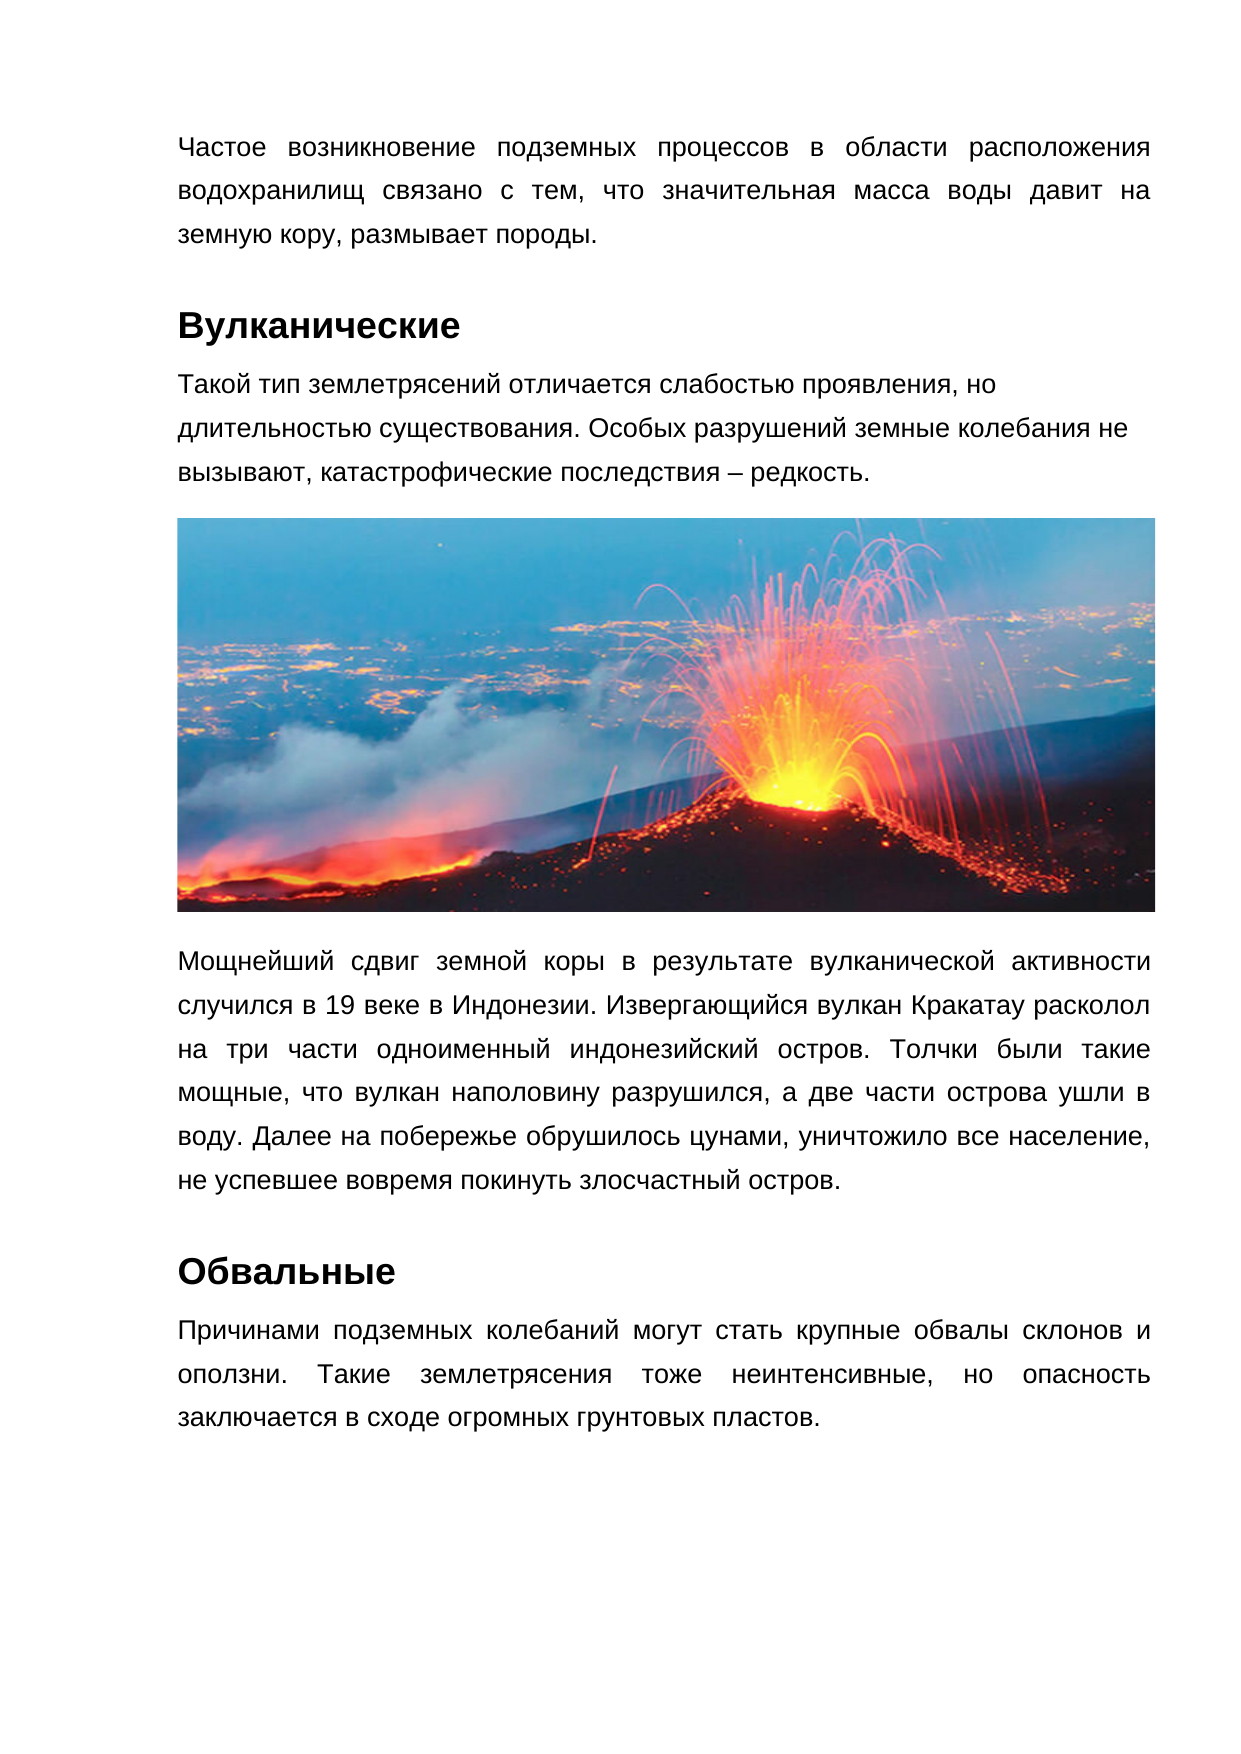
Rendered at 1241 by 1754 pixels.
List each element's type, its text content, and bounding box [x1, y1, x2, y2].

text Частое возникновение подземных процессов в области расположения водохранилищ связано с тем, что значительная масса воды давит на земную кору, размывает породы. [177, 118, 1152, 249]
text Обвальные [177, 1248, 1152, 1292]
text Мощнейший сдвиг земной коры в результате вулканической активности случился в 19 веке в Индонезии. Извергающийся вулкан Кракатау расколол на три части одноименный индонезийский остров. Толчки были такие мощные, что вулкан наполовину разрушился, а две части острова ушли в воду. Далее на побережье обрушилось цунами, уничтожило все население, не успевшее вовремя покинуть злосчастный остров. [177, 933, 1152, 1195]
picture [177, 518, 1156, 912]
text Такой тип землетрясений отличается слабостью проявления, но длительностью существования. Особых разрушений земные колебания не вызывают, катастрофические последствия – редкость. [177, 356, 1152, 487]
text Вулканические [177, 302, 1152, 346]
text Причинами подземных колебаний могут стать крупные обвалы склонов и оползни. Такие землетрясения тоже неинтенсивные, но опасность заключается в сходе огромных грунтовых пластов. [177, 1301, 1152, 1433]
